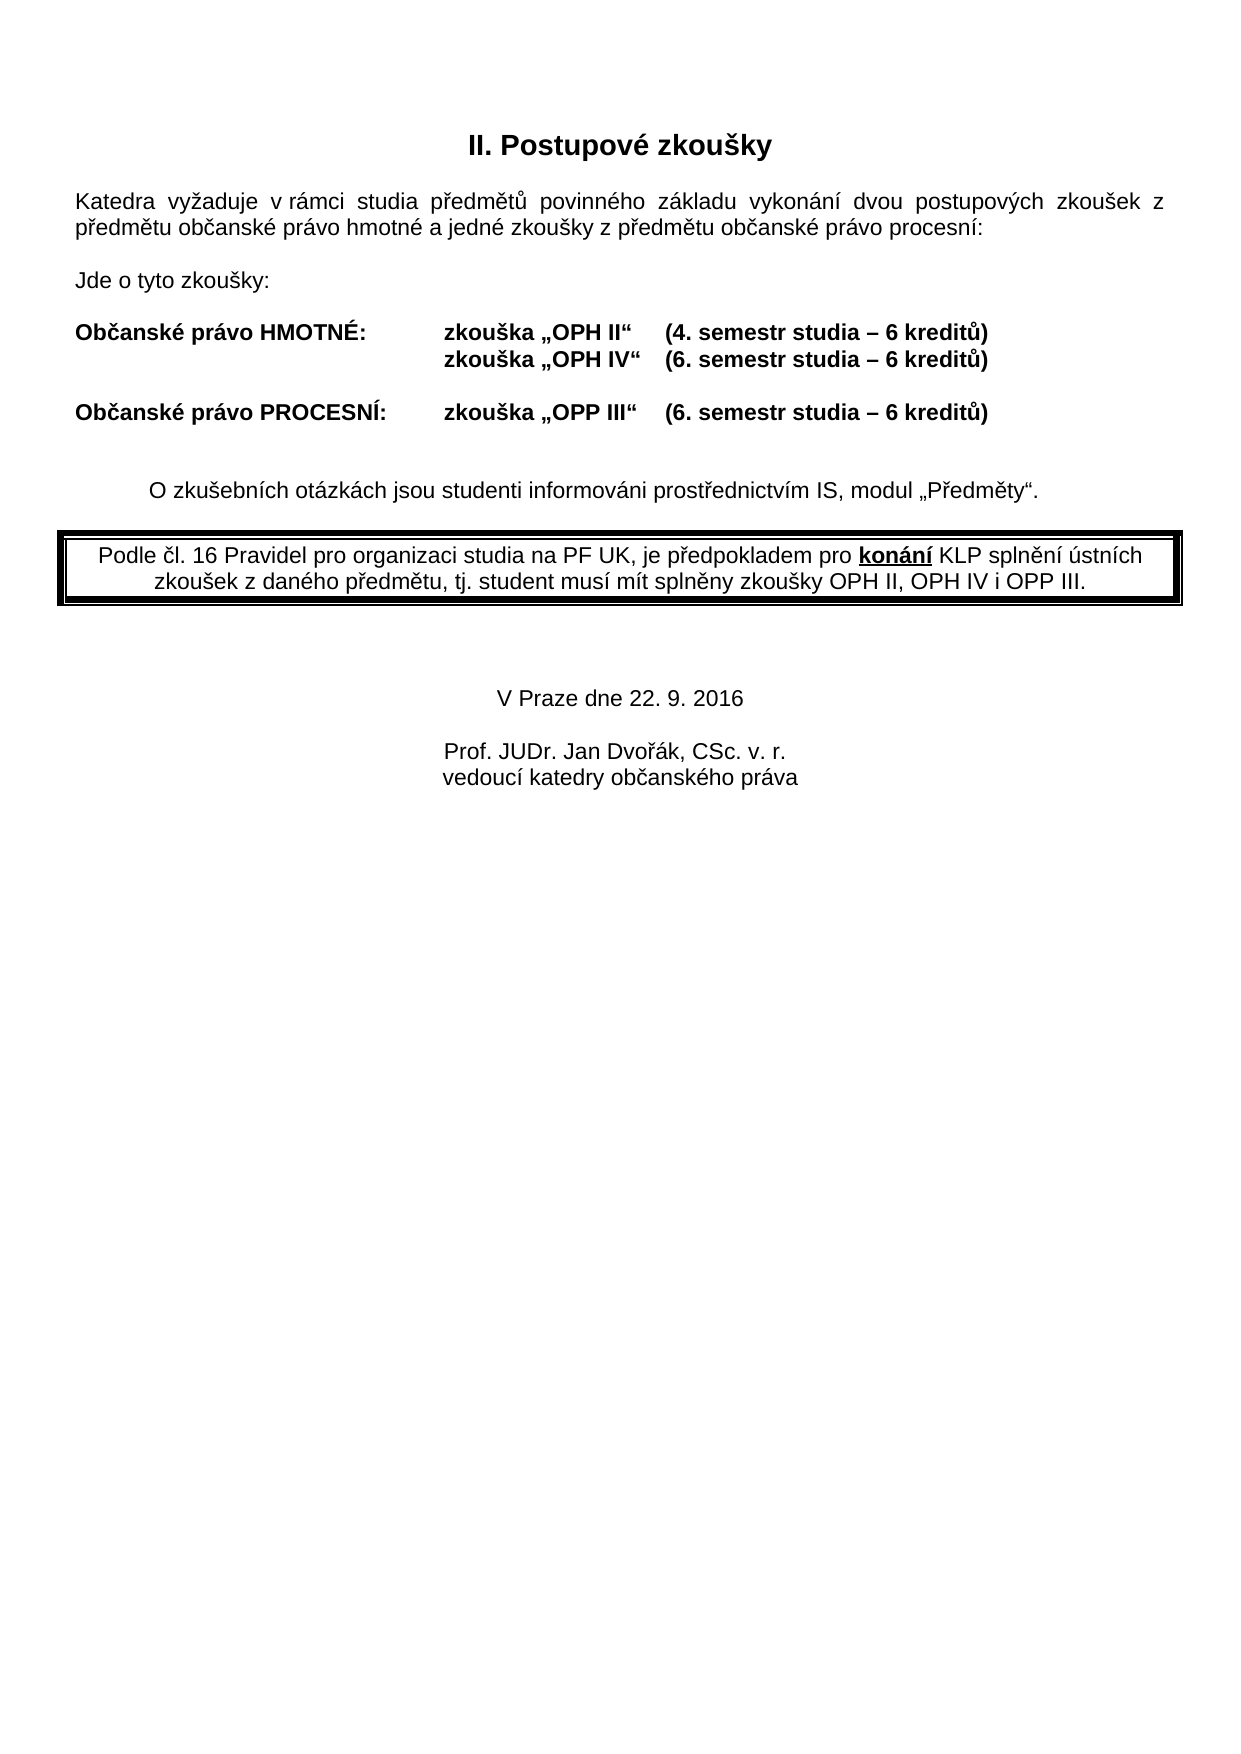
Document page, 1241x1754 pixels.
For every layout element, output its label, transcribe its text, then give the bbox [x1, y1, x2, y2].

text Katedra vyžaduje v rámci studia předmětů povinného základu vykonání dvou postupových zkoušek z předmětu občanské právo hmotné a jedné zkoušky z předmětu občanské právo procesní: [75, 188, 1165, 240]
text V Praze dne 22. 9. 2016 [75, 685, 1165, 711]
text O zkušebních otázkách jsou studenti informováni prostřednictvím IS, modul „Předměty“. [75, 477, 1165, 504]
text zkouška „OPH IV“ (6. semestr studia – 6 kreditů) [75, 346, 1165, 372]
text Občanské právo PROCESNÍ: zkouška „OPP III“ (6. semestr studia – 6 kreditů) [75, 398, 1165, 425]
text Podle čl. 16 Pravidel pro organizaci studia na PF UK, je předpokladem pro konání KLP splnění ústních zkoušek z daného předmětu, tj. student musí mít splněny zkoušky OPH II, OPH IV i OPP III. [67, 540, 1173, 596]
text Občanské právo HMOTNÉ: zkouška „OPH II“ (4. semestr studia – 6 kreditů) [75, 319, 1165, 346]
text Jde o tyto zkoušky: [75, 267, 1165, 293]
text vedoucí katedry občanského práva [75, 764, 1165, 790]
text II. Postupové zkoušky [75, 128, 1165, 161]
text Prof. JUDr. Jan Dvořák, CSc. v. r. [370, 738, 1165, 764]
